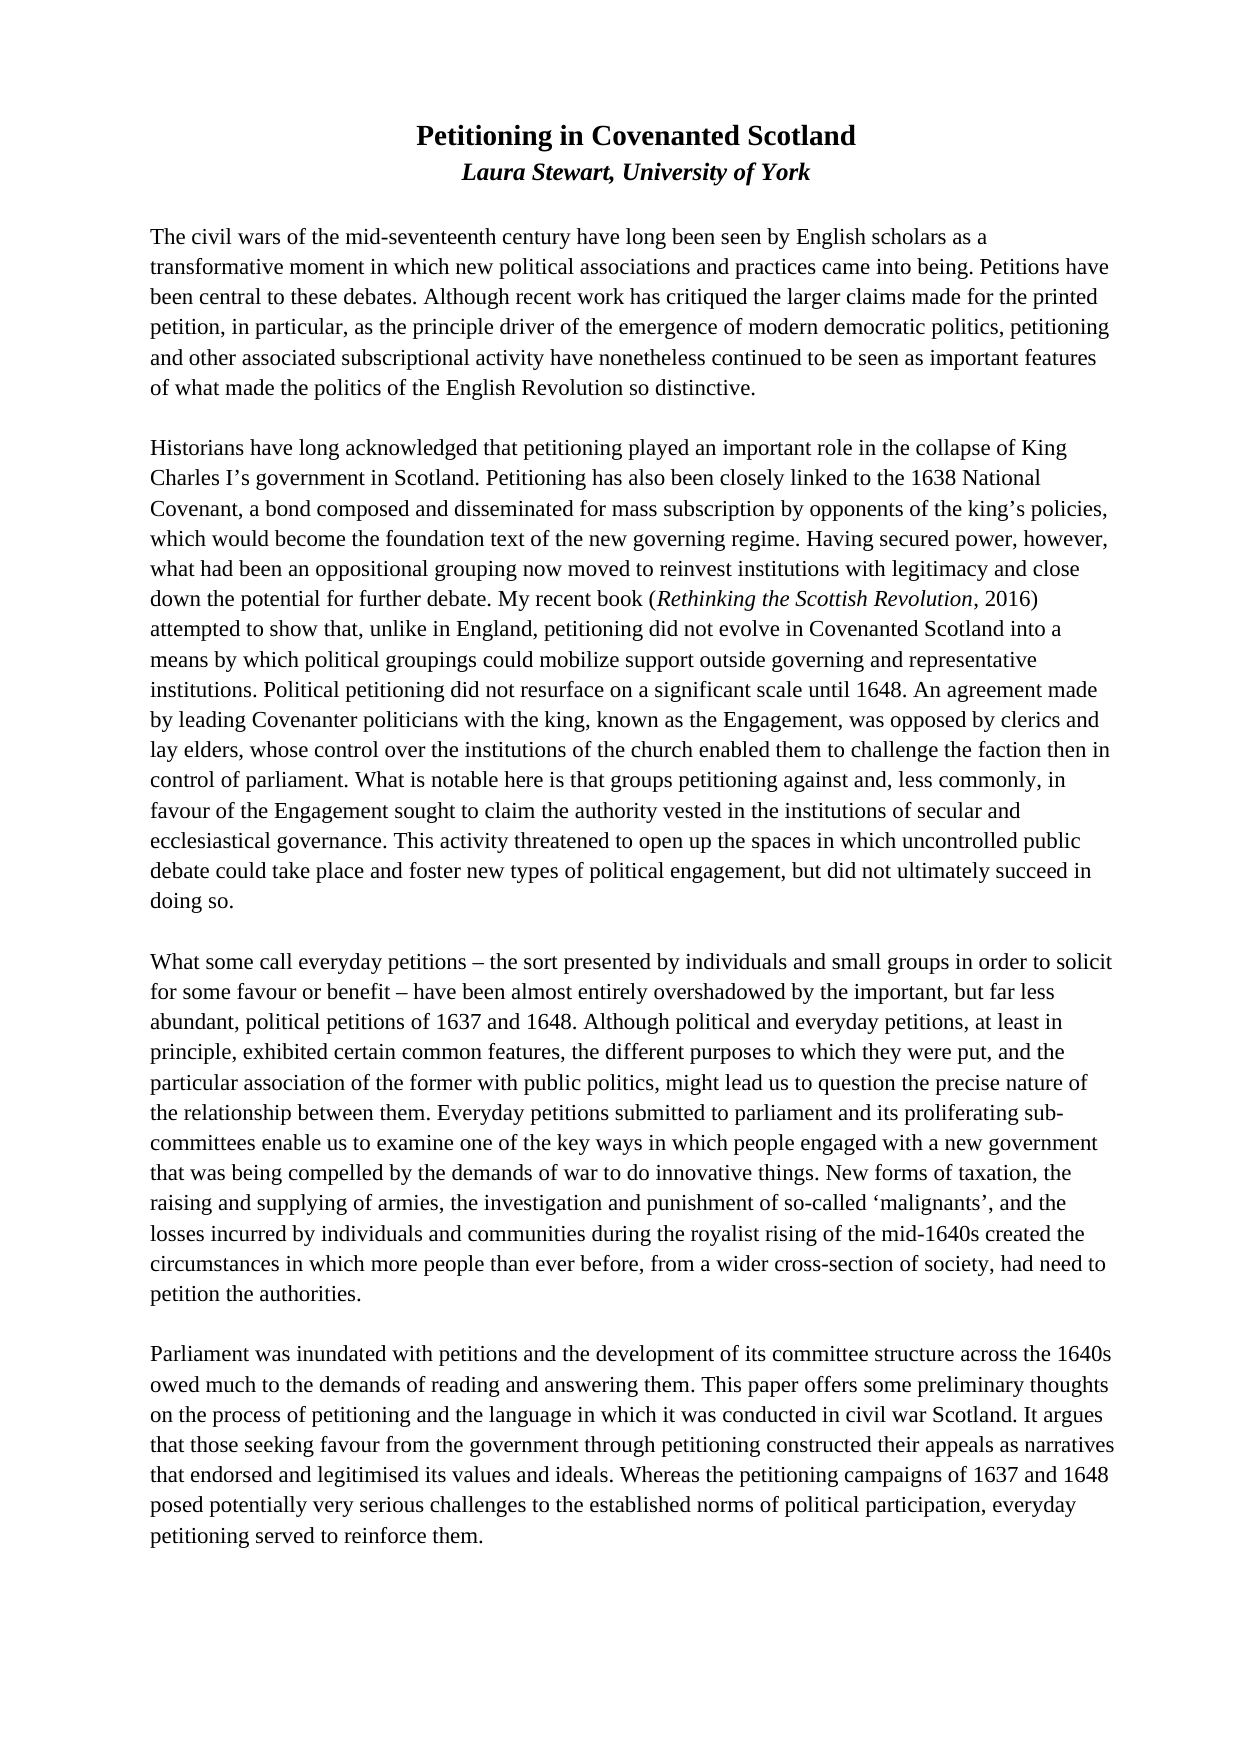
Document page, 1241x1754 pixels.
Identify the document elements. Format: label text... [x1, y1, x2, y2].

text Historians have long acknowledged that petitioning played an important role in the collapse of King Charles I’s government in Scotland. Petitioning has also been closely linked to the 1638 National Covenant, a bond composed and disseminated for mass subscription by opponents of the king’s policies, which would become the foundation text of the new governing regime. Having secured power, however, what had been an oppositional grouping now moved to reinvest institutions with legitimacy and close down the potential for further debate. My recent book (Rethinking the Scottish Revolution, 2016) attempted to show that, unlike in England, petitioning did not evolve in Covenanted Scotland into a means by which political groupings could mobilize support outside governing and representative institutions. Political petitioning did not resurface on a significant scale until 1648. An agreement made by leading Covenanter politicians with the king, known as the Engagement, was opposed by clerics and lay elders, whose control over the institutions of the church enabled them to challenge the faction then in control of parliament. What is notable here is that groups petitioning against and, less commonly, in favour of the Engagement sought to claim the authority vested in the institutions of secular and ecclesiastical governance. This activity threatened to open up the spaces in which uncontrolled public debate could take place and foster new types of political engagement, but did not ultimately succeed in doing so. [150, 434, 1122, 914]
text What some call everyday petitions – the sort presented by individuals and small groups in order to solicit for some favour or benefit – have been almost entirely overshadowed by the important, but far less abundant, political petitions of 1637 and 1648. Although political and everyday petitions, at least in principle, exhibited certain common features, the different purposes to which they were put, and the particular association of the former with public politics, might lead us to question the precise nature of the relationship between them. Everyday petitions submitted to parliament and its proliferating sub-committees enable us to examine one of the key ways in which people engaged with a new government that was being compelled by the demands of war to do innovative things. New forms of taxation, the raising and supplying of armies, the investigation and punishment of so-called ‘malignants’, and the losses incurred by individuals and communities during the royalist rising of the mid-1640s created the circumstances in which more people than ever before, from a wider cross-section of society, had need to petition the authorities. [150, 948, 1122, 1306]
text Petitioning in Covenanted Scotland [150, 118, 1122, 152]
text The civil wars of the mid-seventeenth century have long been seen by English scholars as a transformative moment in which new political associations and practices came into being. Petitions have been central to these debates. Although recent work has critiqued the larger claims made for the printed petition, in particular, as the principle driver of the emergence of modern democratic politics, petitioning and other associated subscriptional activity have nonetheless continued to be seen as important features of what made the politics of the English Revolution so distinctive. [150, 223, 1122, 400]
text Parliament was inundated with petitions and the development of its committee structure across the 1640s owed much to the demands of reading and answering them. This paper offers some preliminary thoughts on the process of petitioning and the language in which it was conducted in civil war Scotland. It argues that those seeking favour from the government through petitioning constructed their appeals as narratives that endorsed and legitimised its values and ideals. Whereas the petitioning campaigns of 1637 and 1648 posed potentially very serious challenges to the established norms of political participation, everyday petitioning served to reinforce them. [150, 1340, 1122, 1548]
text Laura Stewart, University of York [150, 157, 1122, 185]
